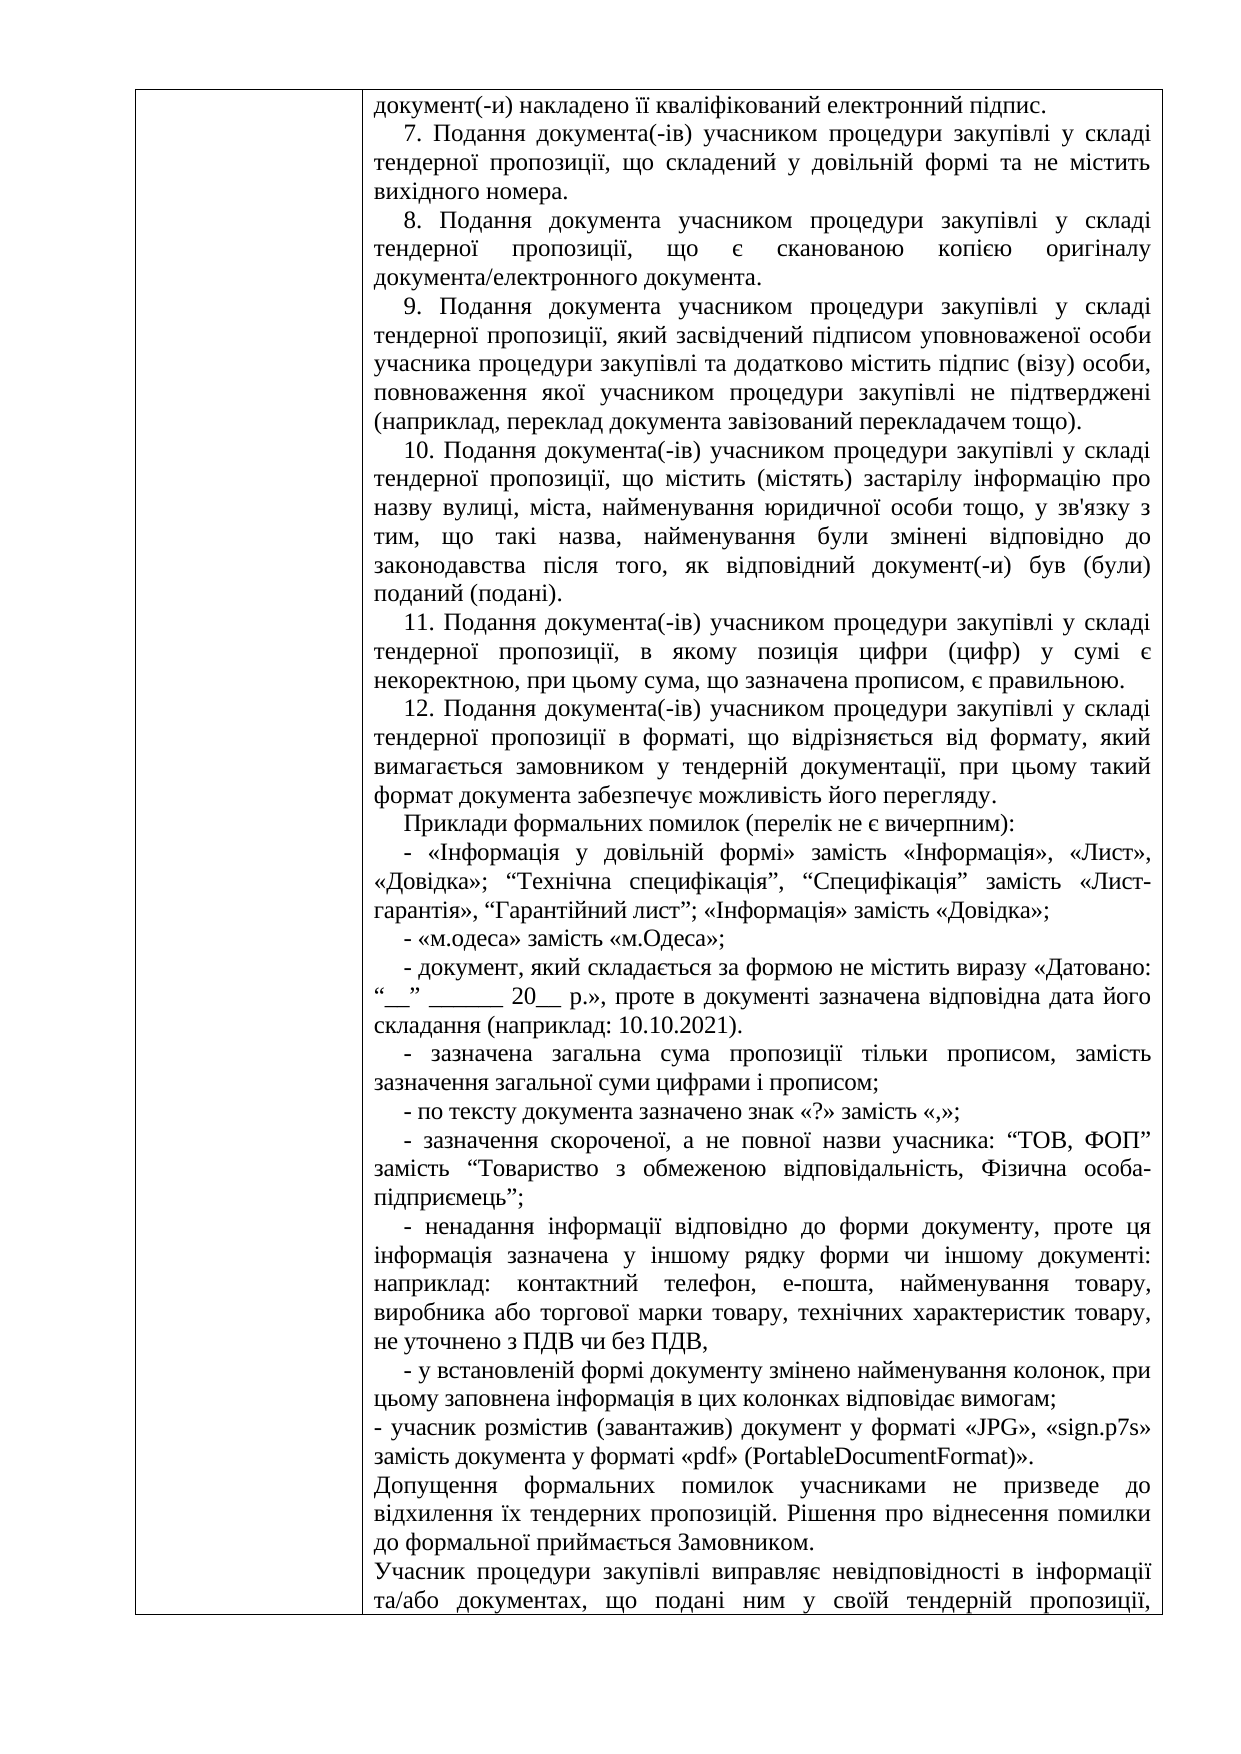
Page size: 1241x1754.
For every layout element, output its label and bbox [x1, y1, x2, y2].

table_cell [136, 90, 362, 1613]
table_cell [363, 90, 1162, 1613]
